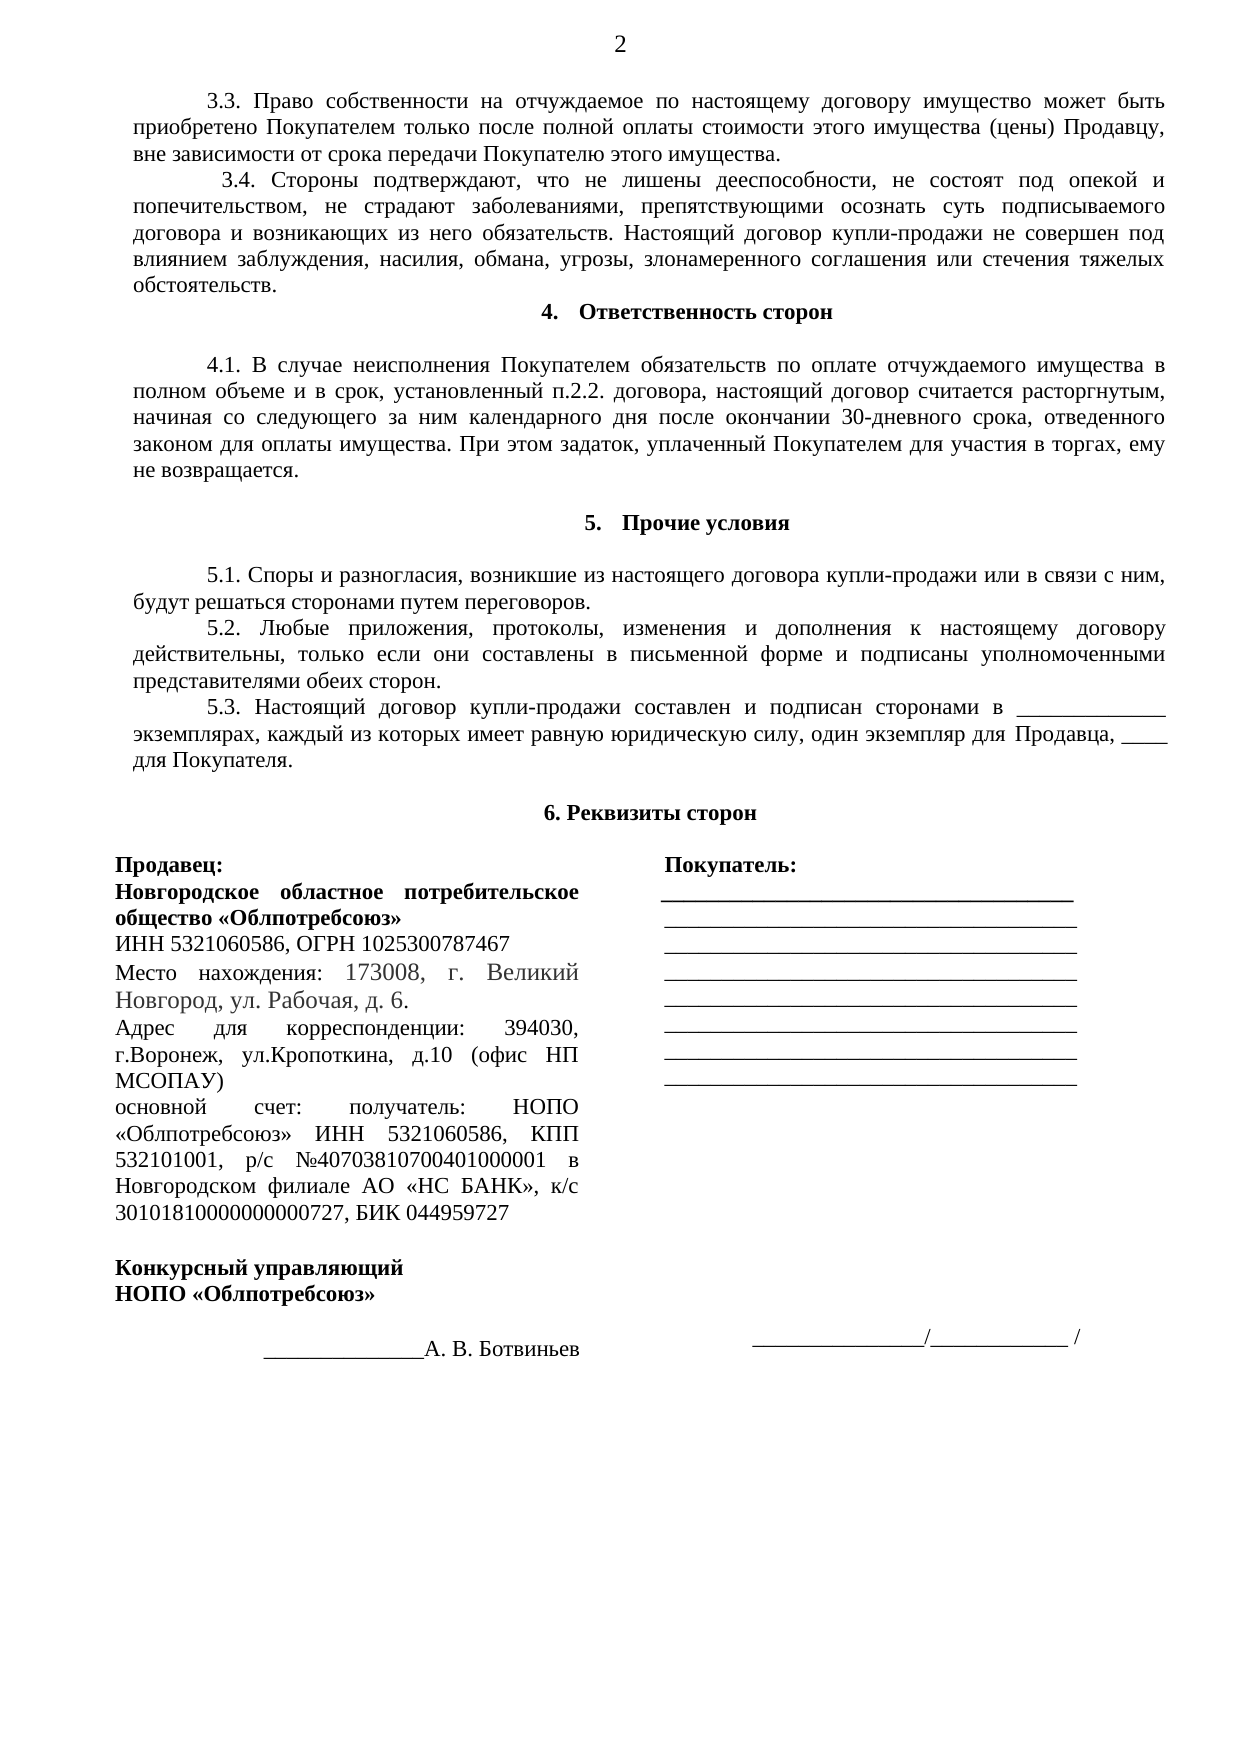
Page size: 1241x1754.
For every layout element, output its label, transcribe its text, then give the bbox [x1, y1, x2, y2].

table_header Продавец: Новгородское областное потребительское общество «Облпотребсоюз» ИНН 5321060586, ОГРН 1025300787467 Место нахождения: 173008, г. Великий Новгород, ул. Рабочая, д. 6. Адрес для корреспонденции: 394030, г.Воронеж, ул.Кропоткина, д.10 (офис НП МСОПАУ) основной счет: получатель: НОПО «Облпотребсоюз» ИНН 5321060586, КПП 532101001, р/с №40703810700401000001 в Новгородском филиале АО «НС БАНК», к/с 30101810000000000727, БИК 044959727 Конкурсный управляющий НОПО «Облпотребсоюз» ______________А. В. Ботвиньев [104, 851, 590, 1362]
text 4.1. В случае неисполнения Покупателем обязательств по оплате отчуждаемого имущества в полном объеме и в срок, установленный п.2.2. договора, настоящий договор считается расторгнутым, начиная со следующего за ним календарного дня после окончании 30-дневного срока, отведенного законом для оплаты имущества. При этом задаток, уплаченный Покупателем для участия в торгах, ему не возвращается. [133, 351, 1167, 482]
text 6. Реквизиты сторон [133, 799, 1167, 825]
text 3.3. Право собственности на отчуждаемое по настоящему договору имущество может быть приобретено Покупателем только после полной оплаты стоимости этого имущества (цены) Продавцу, вне зависимости от срока передачи Покупателю этого имущества. [133, 87, 1167, 166]
text 5.3. Настоящий договор купли-продажи составлен и подписан сторонами в _____________ экземплярах, каждый из которых имеет равную юридическую силу, один экземпляр для Продавца, ____ для Покупателя. [133, 693, 1167, 772]
text 5.1. Споры и разногласия, возникшие из настоящего договора купли-продажи или в связи с ним, будут решаться сторонами путем переговоров. [133, 561, 1167, 614]
text 5.2. Любые приложения, протоколы, изменения и дополнения к настоящему договору действительны, только если они составлены в письменной форме и подписаны уполномоченными представителями обеих сторон. [133, 614, 1167, 693]
table_header Покупатель: ____________________________________ ____________________________________ ____________________________________ ____________________________________ ____________________________________ ____________________________________ ____________________________________ ____________________________________ _______________/____________ / [590, 851, 1152, 1362]
text 3.4. Стороны подтверждают, что не лишены дееспособности, не состоят под опекой и попечительством, не страдают заболеваниями, препятствующими осознать суть подписываемого договора и возникающих из него обязательств. Настоящий договор купли-продажи не совершен под влиянием заблуждения, насилия, обмана, угрозы, злонамеренного соглашения или стечения тяжелых обстоятельств. [133, 166, 1167, 298]
list Прочие условия [207, 509, 1167, 535]
list Ответственность сторон [207, 298, 1167, 324]
